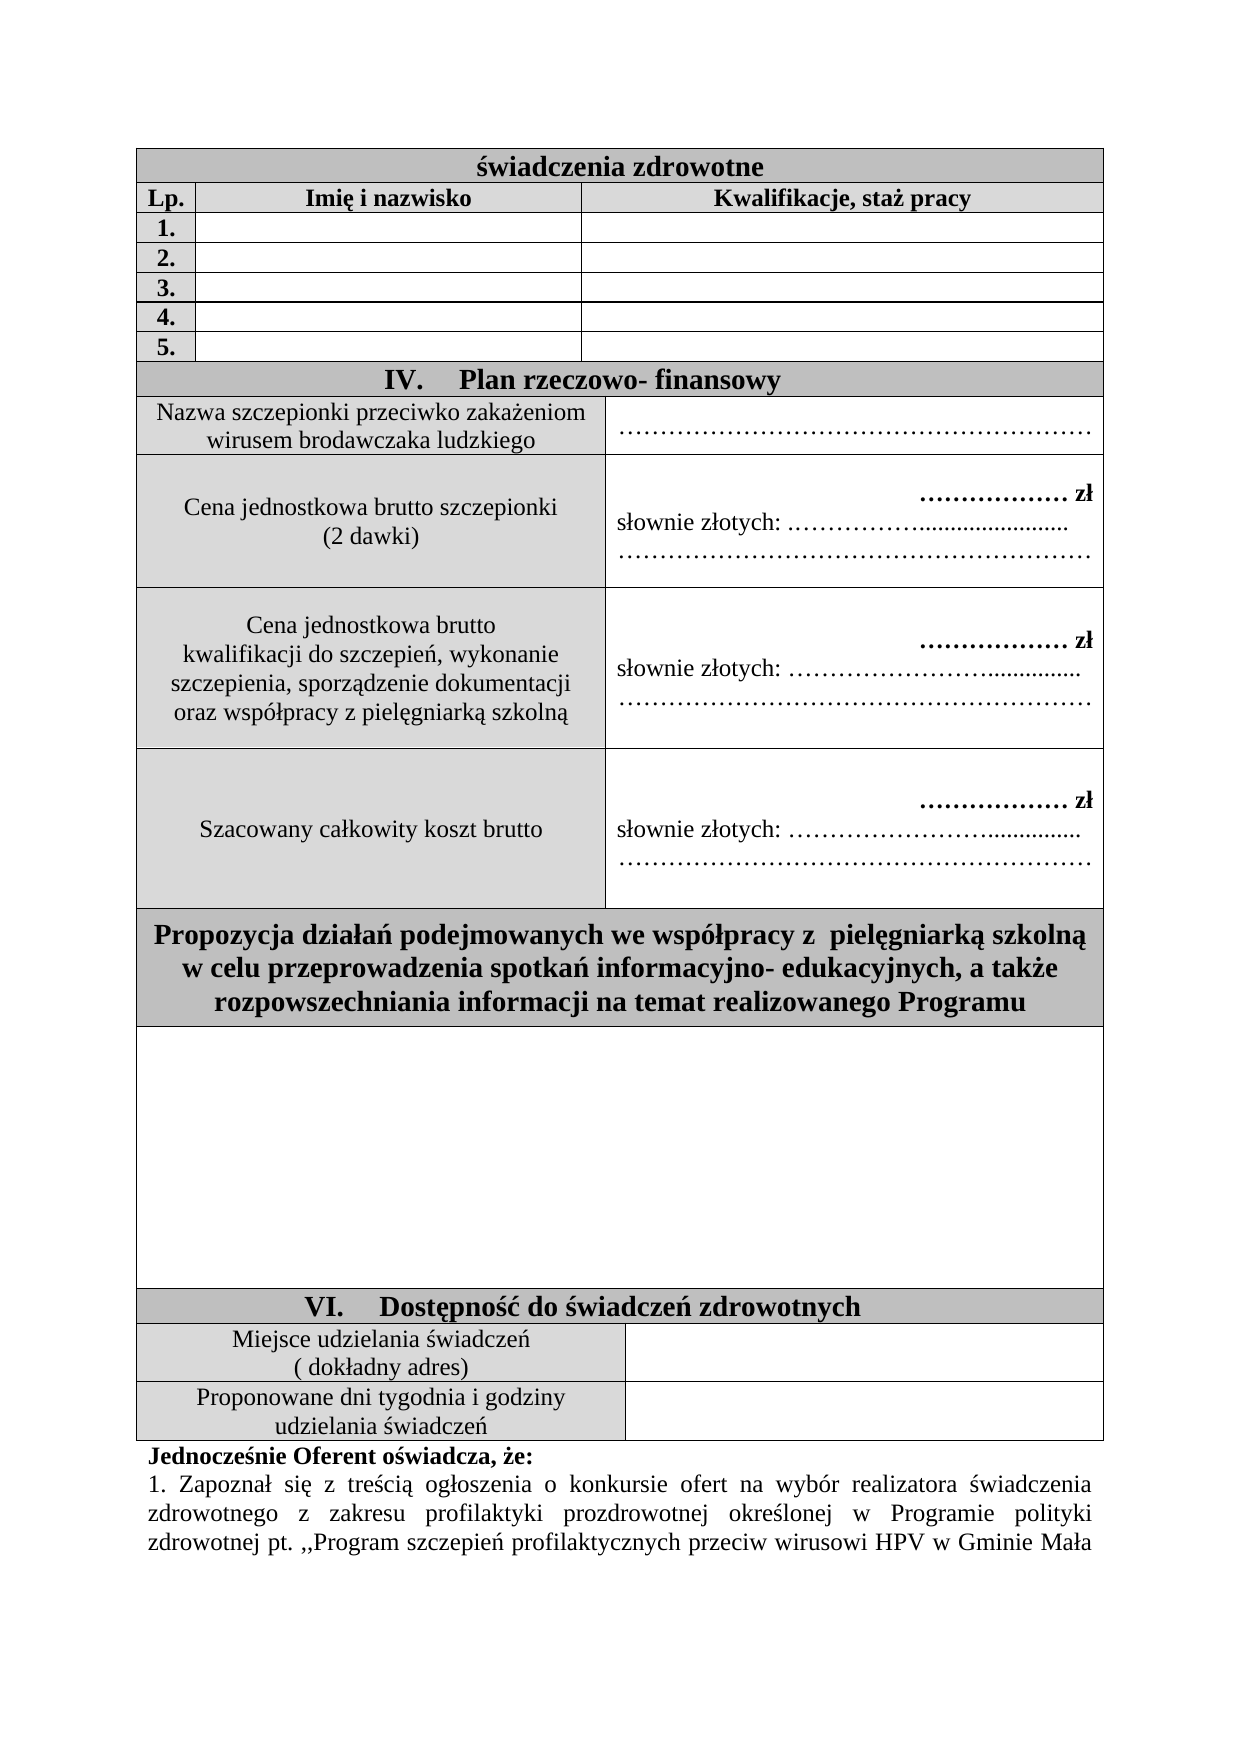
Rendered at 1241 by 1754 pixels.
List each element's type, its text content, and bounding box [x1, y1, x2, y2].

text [148, 1469, 1093, 1556]
table_cell [582, 332, 1103, 361]
table_cell Cena jednostkowa brutto kwalifikacji do szczepień, wykonanie szczepienia, sporządzenie dokumentacji oraz współpracy z pielęgniarką szkolną [137, 588, 605, 747]
table_cell Dostępność do świadczeń zdrowotnych [137, 1289, 1103, 1323]
list Jednocześnie Oferent oświadcza, że: [148, 1441, 1093, 1469]
table_cell ……………… zł słownie złotych: ……………………............... ………………………………………………… [606, 749, 1103, 908]
table_cell Lp. [137, 183, 195, 212]
table_cell Miejsce udzielania świadczeń ( dokładny adres) [137, 1324, 625, 1381]
table_cell [582, 243, 1103, 272]
table_cell 2. [137, 243, 195, 272]
table_cell [626, 1382, 1103, 1440]
table_cell Kwalifikacje, staż pracy [582, 183, 1103, 212]
table_cell 5. [137, 332, 195, 361]
table_cell Proponowane dni tygodnia i godziny udzielania świadczeń [137, 1382, 625, 1440]
table_cell [137, 1027, 1103, 1288]
table_cell Plan rzeczowo- finansowy [137, 362, 1103, 396]
table_cell Nazwa szczepionki przeciwko zakażeniom wirusem brodawczaka ludzkiego [137, 397, 605, 454]
table_cell [582, 273, 1103, 301]
table_cell [582, 303, 1103, 331]
table_cell Cena jednostkowa brutto szczepionki (2 dawki) [137, 455, 605, 587]
table_cell ……………… zł słownie złotych: .……………........................ ………………………………………………… [606, 455, 1103, 587]
table_cell Imię i nazwisko [196, 183, 581, 212]
table_cell ………………………………………………… [606, 397, 1103, 454]
table_cell [196, 303, 581, 331]
table_cell Propozycja działań podejmowanych we współpracy z pielęgniarką szkolną w celu przeprowadzenia spotkań informacyjno- edukacyjnych, a także rozpowszechniania informacji na temat realizowanego Programu [137, 909, 1103, 1026]
table_cell 3. [137, 273, 195, 301]
table_cell [582, 213, 1103, 242]
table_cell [137, 149, 1103, 182]
table_cell 1. [137, 213, 195, 242]
table_cell [196, 213, 581, 242]
table_cell [196, 273, 581, 301]
table_cell Szacowany całkowity koszt brutto [137, 749, 605, 908]
table_cell [196, 243, 581, 272]
table_cell [196, 332, 581, 361]
table_cell [626, 1324, 1103, 1381]
table_cell 4. [137, 303, 195, 331]
table_cell ……………… zł słownie złotych: ……………………............... ………………………………………………… [606, 588, 1103, 747]
